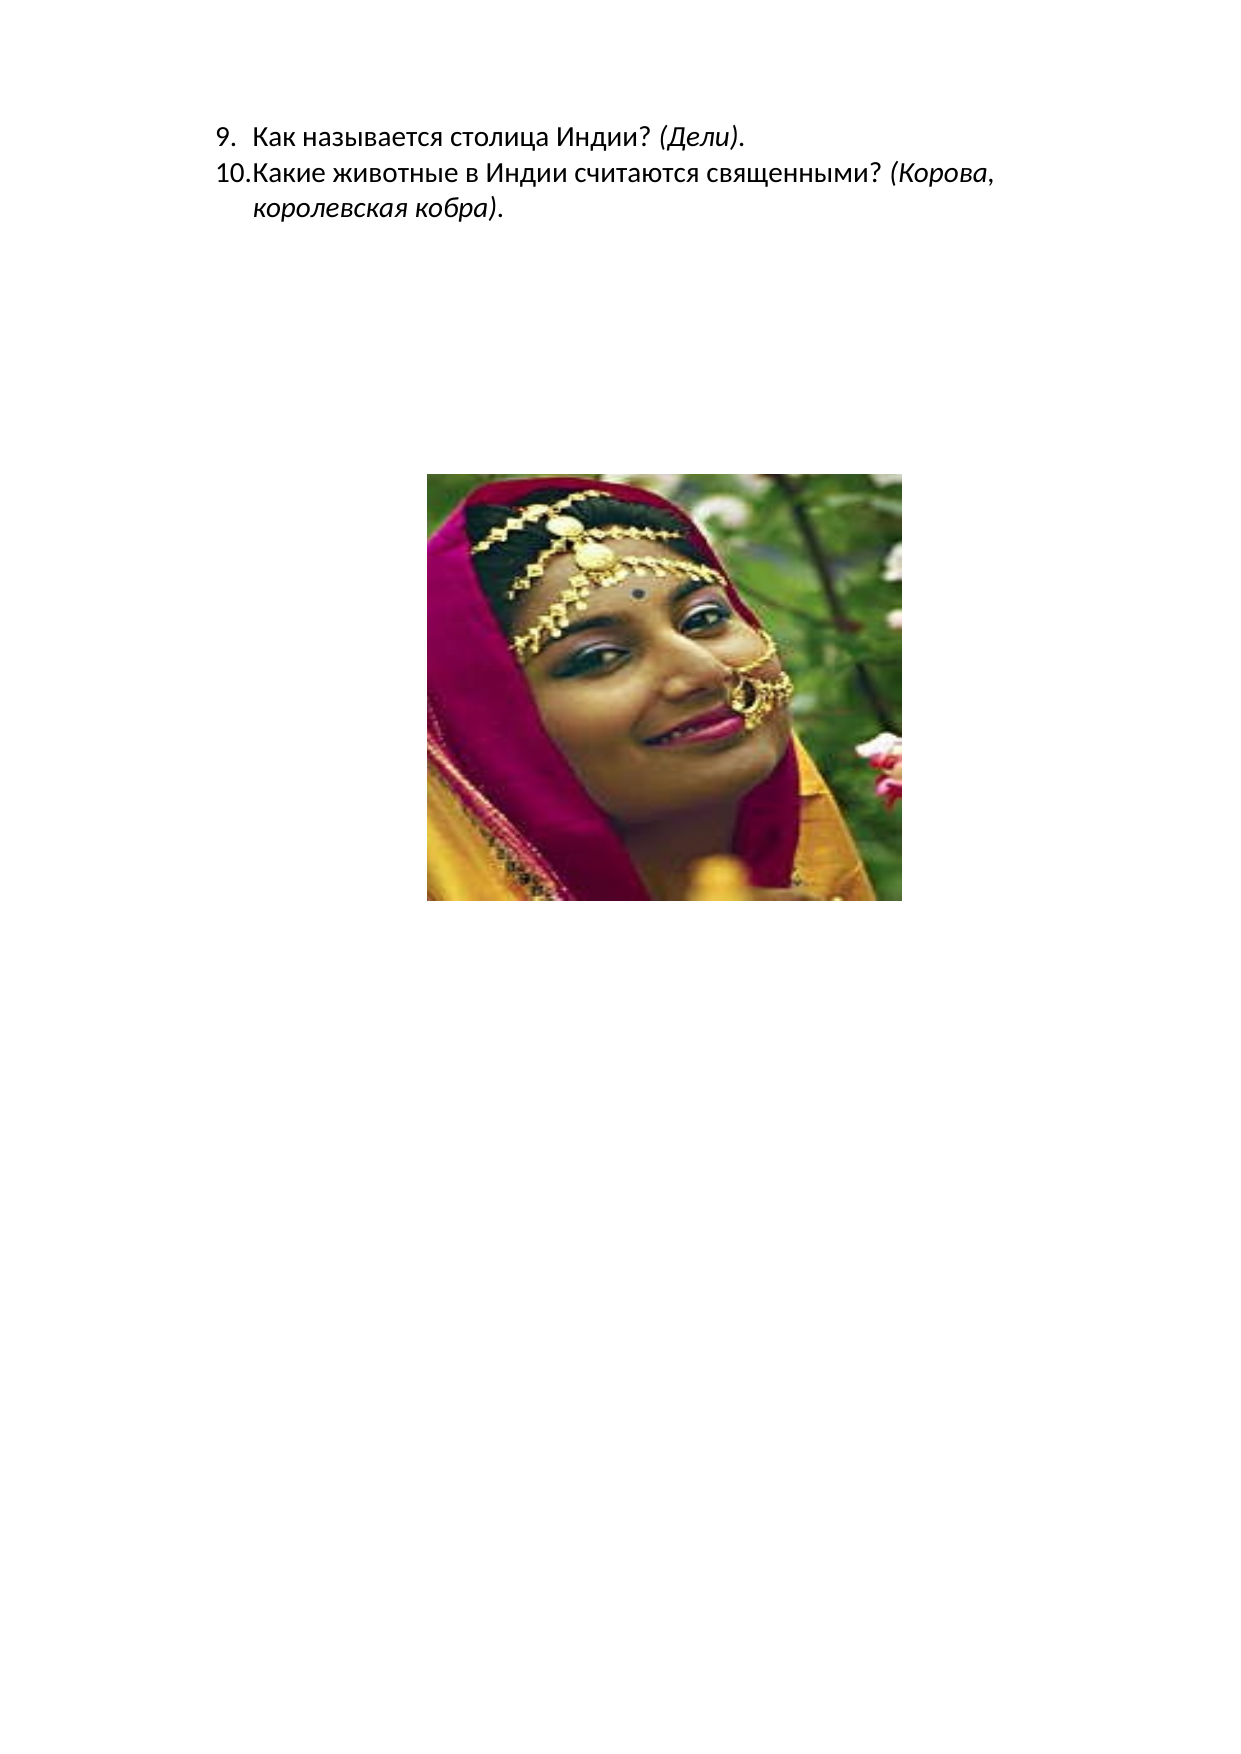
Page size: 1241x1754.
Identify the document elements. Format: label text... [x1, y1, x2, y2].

list Как называется столица Индии? (Дели). [215, 118, 1152, 154]
picture [427, 474, 902, 901]
list Какие животные в Индии считаются священными? (Корова, королевская кобра). [215, 154, 1152, 225]
